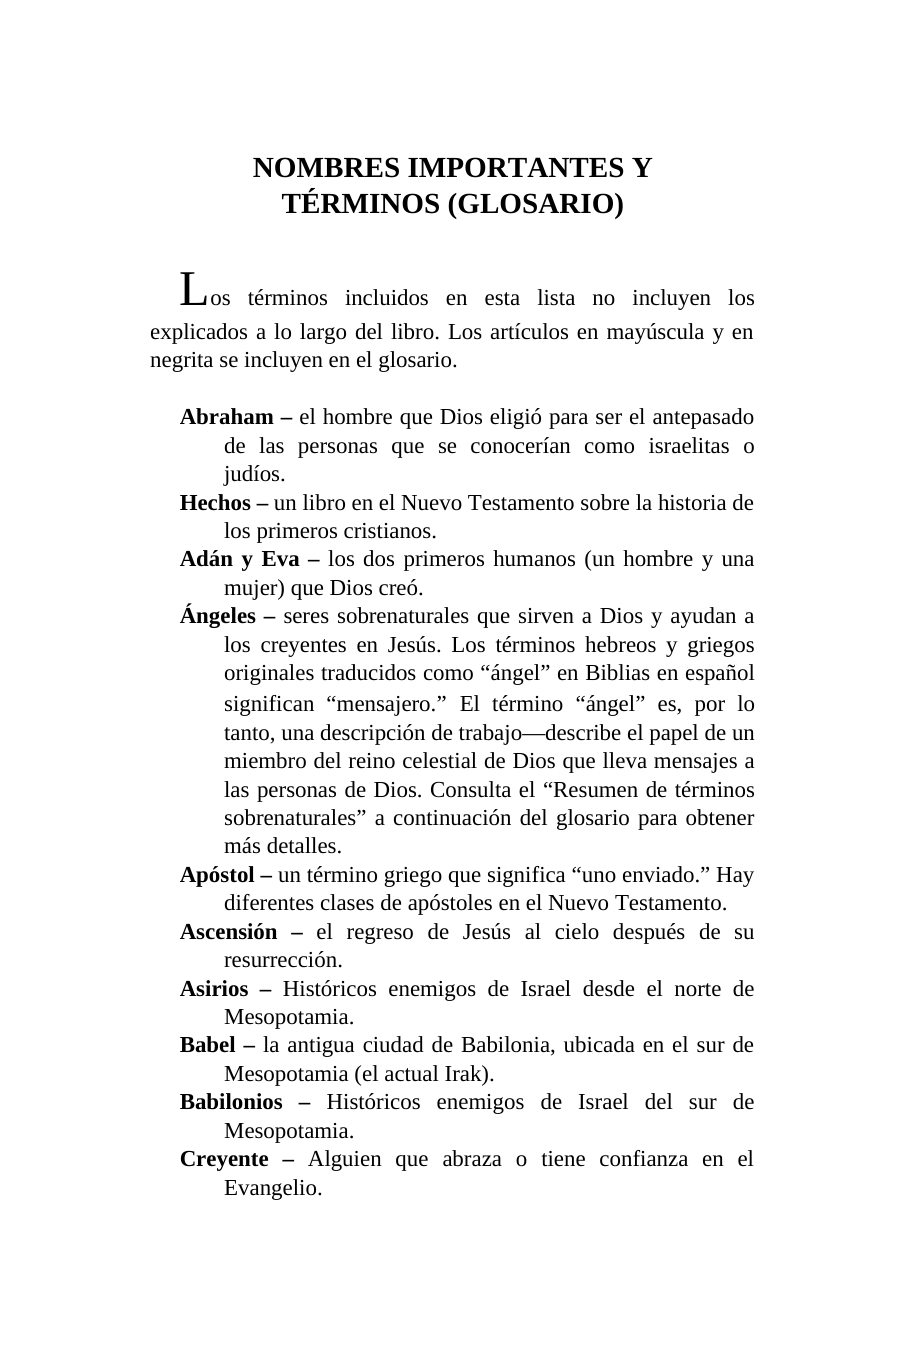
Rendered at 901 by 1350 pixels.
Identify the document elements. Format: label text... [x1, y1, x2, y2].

text Adán y Eva – los dos primeros humanos (un hombre y una mujer) que Dios creó. [179, 546, 755, 600]
text Asirios – Históricos enemigos de Israel desde el norte de Mesopotamia. [179, 975, 755, 1029]
text Ángeles – seres sobrenaturales que sirven a Dios y ayudan a los creyentes en Jesús. Los términos hebreos y griegos originales traducidos como “ángel” en Biblias en español significan “mensajero.” El término “ángel” es, por lo tanto, una descripción de trabajo—describe el papel de un miembro del reino celestial de Dios que lleva mensajes a las personas de Dios. Consulta el “Resumen de términos sobrenaturales” a continuación del glosario para obtener más detalles. [179, 602, 755, 859]
text Hechos – un libro en el Nuevo Testamento sobre la historia de los primeros cristianos. [179, 489, 755, 543]
text Babel – la antigua ciudad de Babilonia, ubicada en el sur de Mesopotamia (el actual Irak). [179, 1032, 755, 1086]
text Babilonios – Históricos enemigos de Israel del sur de Mesopotamia. [179, 1088, 755, 1143]
text Creyente – Alguien que abraza o tiene confianza en el Evangelio. [179, 1145, 755, 1200]
text Ascensión – el regreso de Jesús al cielo después de su resurrección. [179, 918, 755, 973]
text Abraham – el hombre que Dios eligió para ser el antepasado de las personas que se conocerían como israelitas o judíos. [179, 403, 755, 487]
text Apóstol – un término griego que significa “uno enviado.” Hay diferentes clases de apóstoles en el Nuevo Testamento. [179, 861, 755, 916]
text TÉRMINOS (GLOSARIO) [150, 186, 755, 220]
text NOMBRES IMPORTANTES Y [150, 150, 755, 183]
text Los términos incluidos en esta lista no incluyen los explicados a lo largo del libro. Los artículos en mayúscula y en negrita se incluyen en el glosario. [150, 258, 755, 373]
